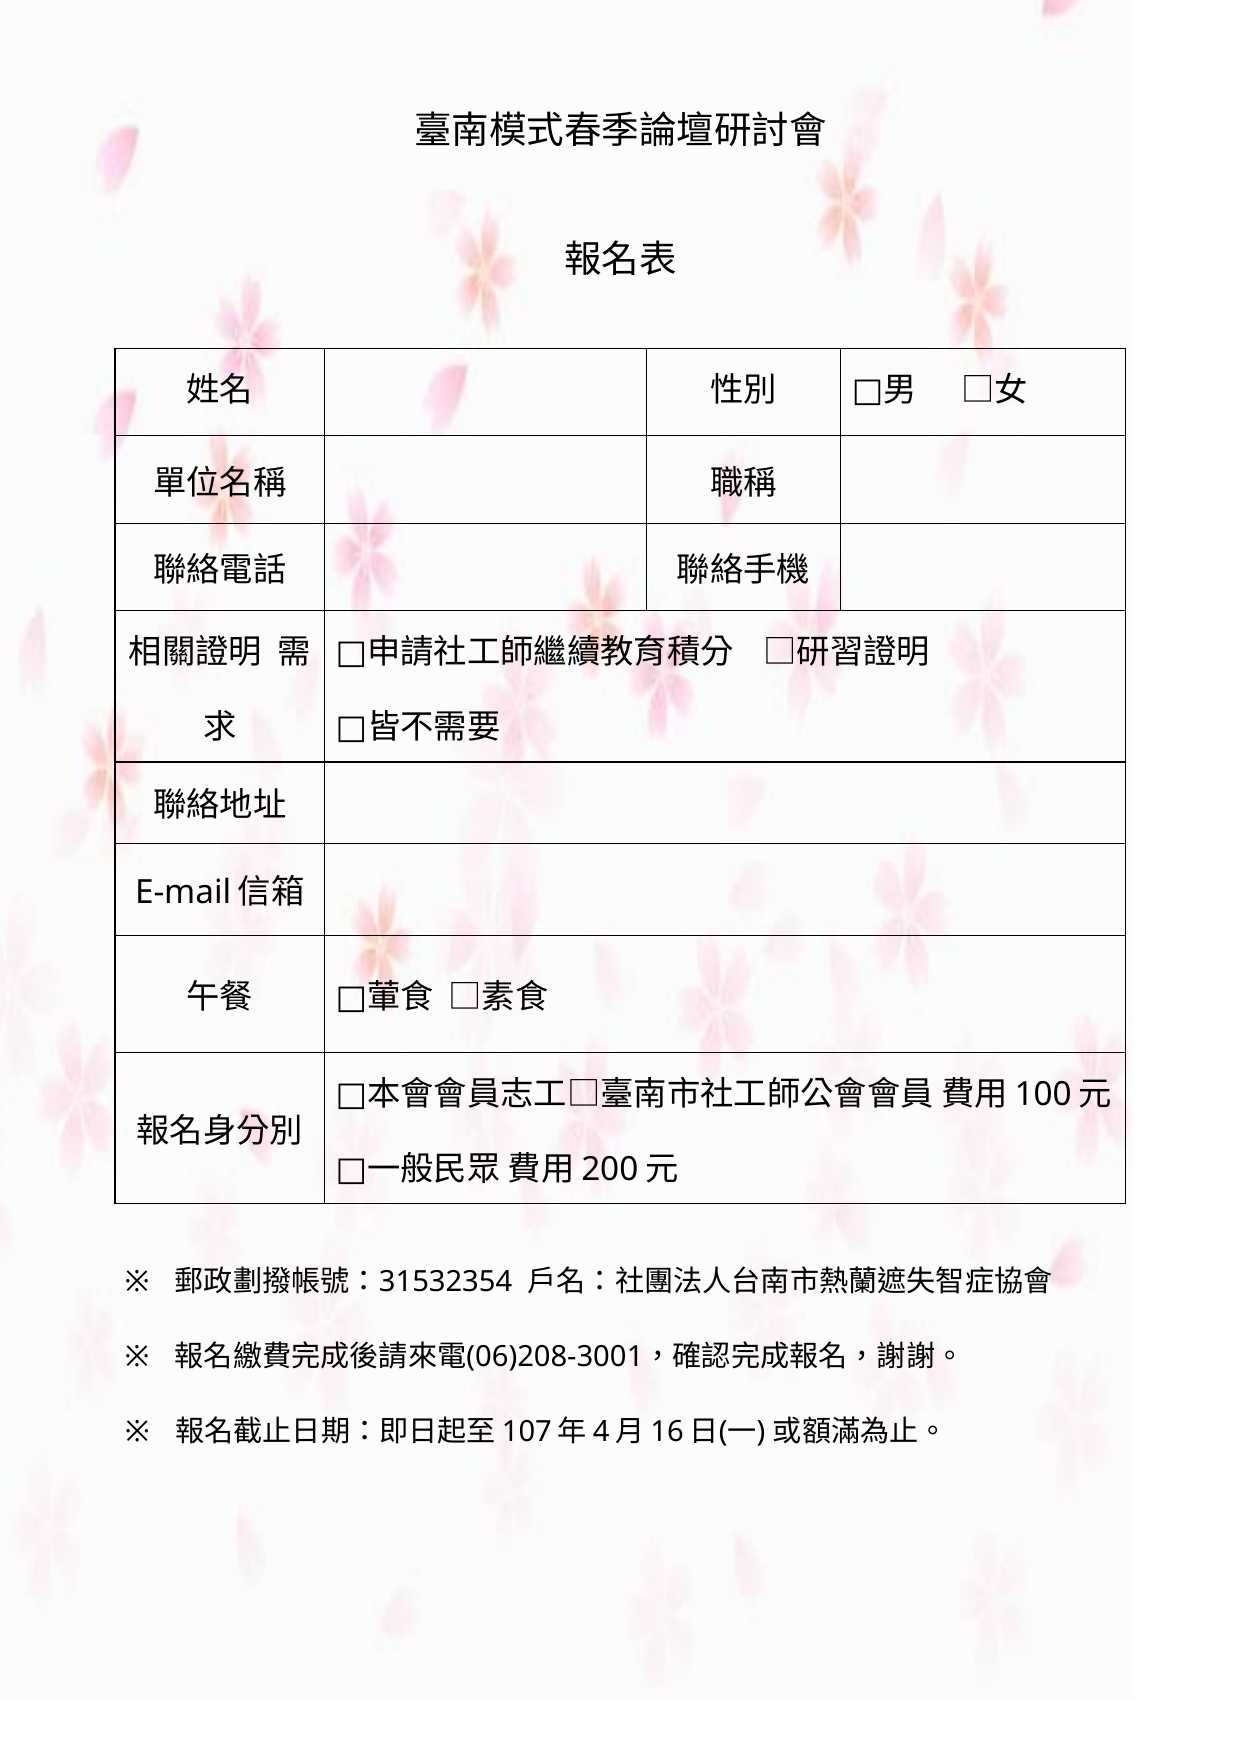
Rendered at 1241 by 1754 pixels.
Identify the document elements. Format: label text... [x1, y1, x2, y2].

list 報名繳費完成後請來電(06)208-3001，確認完成報名，謝謝。 [124, 1317, 1165, 1392]
table_cell □葷食 □素食 [325, 936, 1125, 1052]
text 報名表 [75, 219, 1165, 294]
table_cell 聯絡手機 [647, 524, 840, 610]
table_header [325, 349, 646, 435]
table_cell E-mail信箱 [116, 844, 324, 935]
list 郵政劃撥帳號：31532354 戶名：社團法人台南市熱蘭遮失智症協會 [124, 1242, 1165, 1317]
table_cell [325, 436, 646, 523]
table_cell 聯絡電話 [116, 524, 324, 610]
table_cell 相關證明 需求 [116, 611, 324, 761]
table_cell □本會會員志工□臺南市社工師公會會員 費用100元 □一般民眾 費用200元 [325, 1053, 1125, 1203]
table_cell 單位名稱 [116, 436, 324, 523]
table_cell [841, 436, 1125, 523]
picture [0, 0, 1133, 1699]
table_cell 聯絡地址 [116, 763, 324, 842]
table_header 性別 [647, 349, 840, 435]
table_header 姓名 [116, 349, 324, 435]
table_cell [325, 763, 1125, 842]
table_cell 職稱 [647, 436, 840, 523]
text 臺南模式春季論壇研討會 [75, 89, 1165, 164]
table_cell [841, 524, 1125, 610]
table_cell 報名身分別 [116, 1053, 324, 1203]
list 報名截止日期：即日起至107年4月16日(一) 或額滿為止。 [125, 1392, 1165, 1467]
table_header □男 □女 [841, 349, 1125, 435]
table_cell 午餐 [116, 936, 324, 1052]
table_cell [325, 524, 646, 610]
table_cell [325, 844, 1125, 935]
table_cell □申請社工師繼續教育積分 □研習證明 □皆不需要 [325, 611, 1125, 761]
